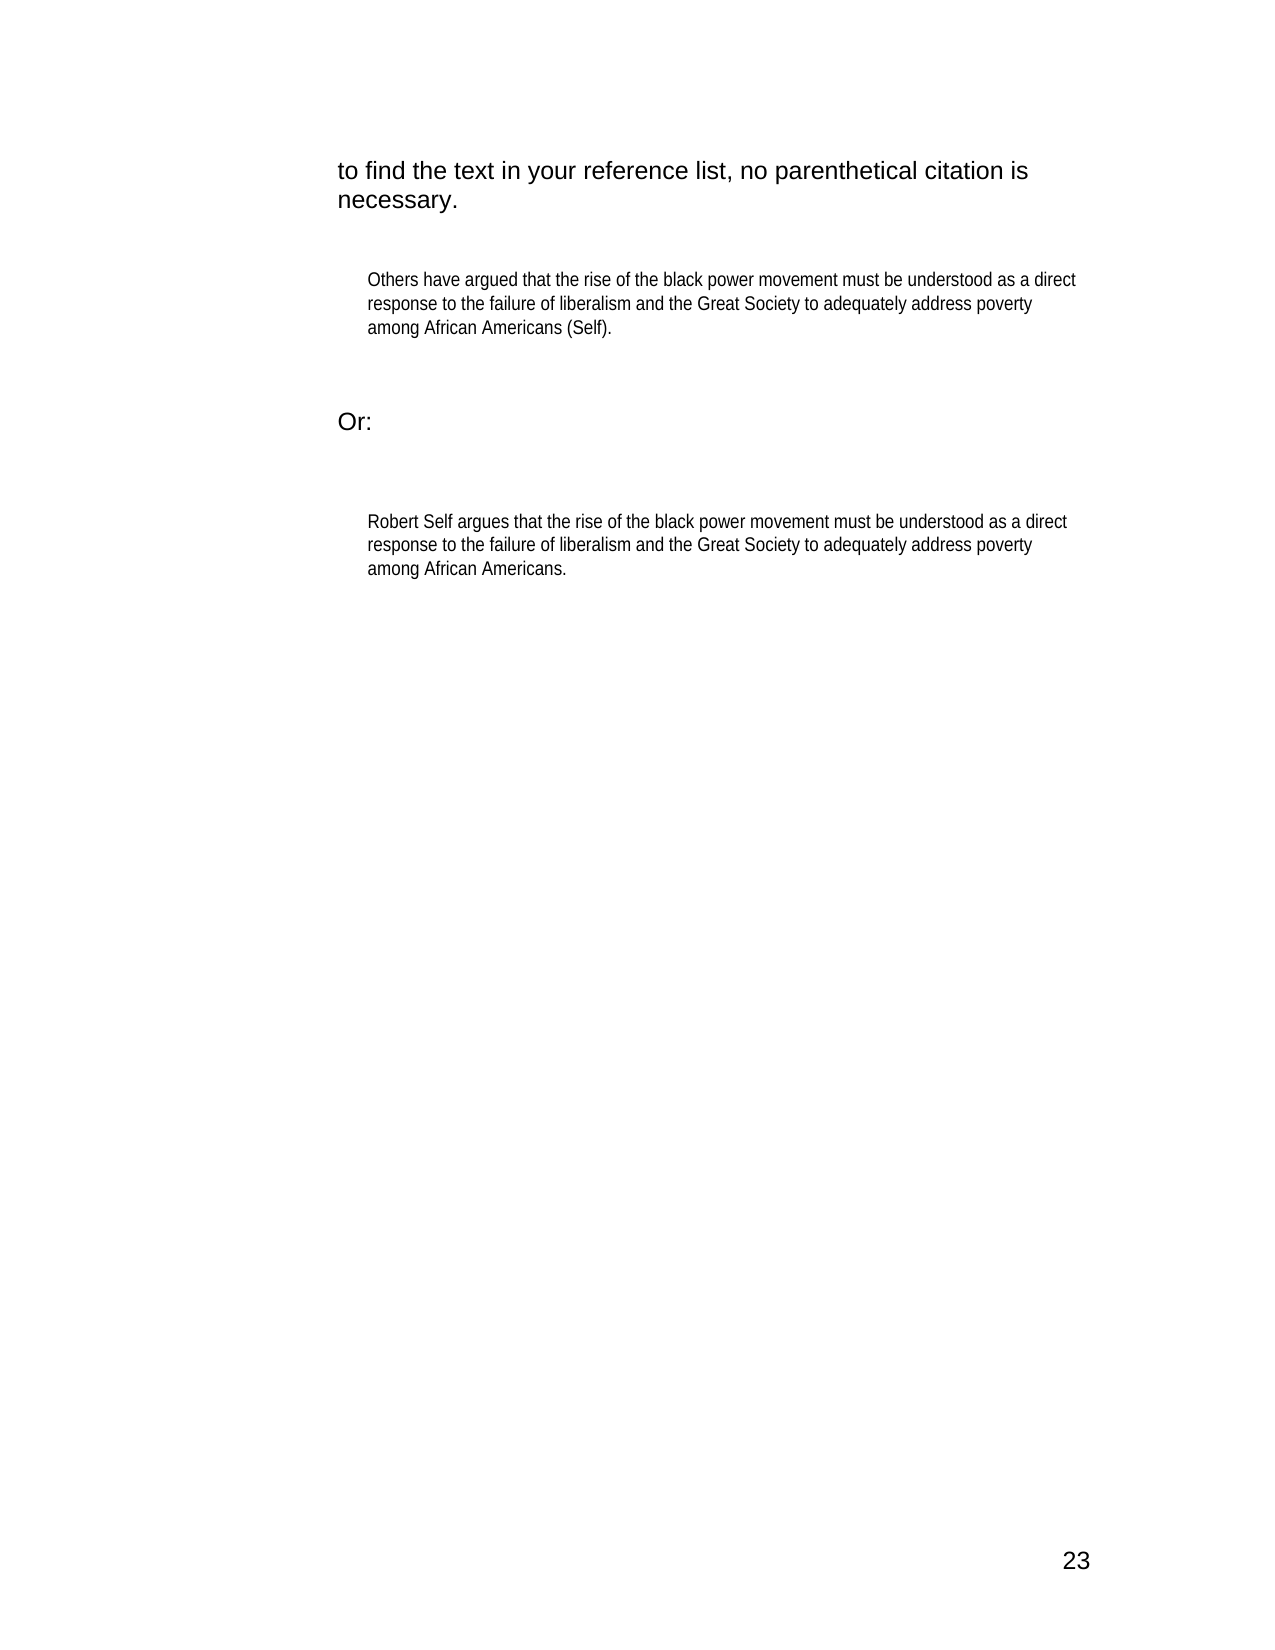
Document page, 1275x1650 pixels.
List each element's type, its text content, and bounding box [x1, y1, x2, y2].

text Or: [337, 407, 1110, 436]
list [337, 156, 1086, 214]
text Robert Self argues that the rise of the black power movement must be understood as a direct response to the failure of liberalism and the Great Society to adequately address poverty among African Americans. [367, 509, 1072, 580]
text Others have argued that the rise of the black power movement must be understood as a direct response to the failure of liberalism and the Great Society to adequately address poverty among African Americans (Self). [367, 268, 1080, 338]
